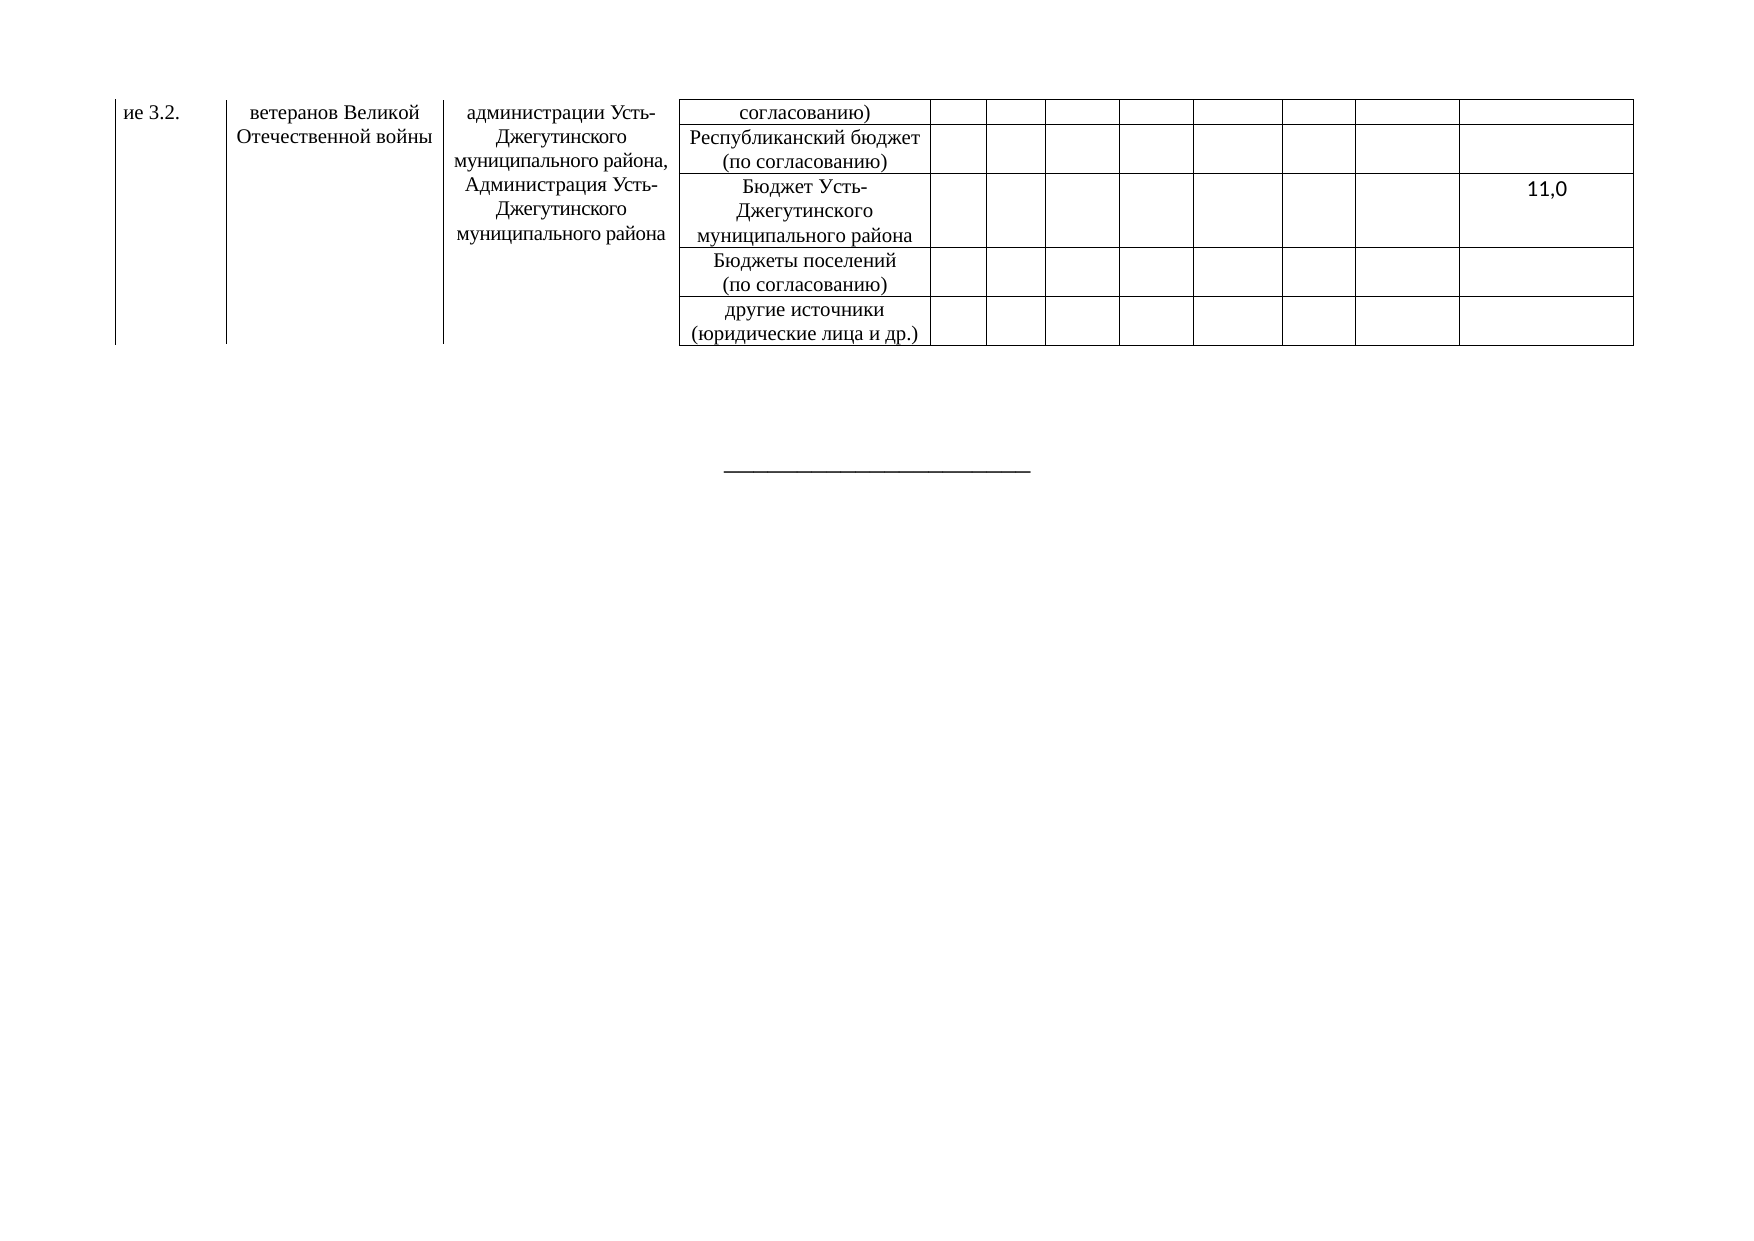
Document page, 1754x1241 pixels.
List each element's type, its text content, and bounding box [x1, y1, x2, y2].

table_cell [987, 248, 1045, 296]
table_cell [1356, 297, 1459, 345]
table_cell Бюджеты поселений (по согласованию) [680, 248, 930, 296]
table_cell [987, 297, 1045, 345]
table_cell [1283, 174, 1355, 247]
table_cell [1194, 100, 1282, 124]
table_cell [987, 125, 1045, 173]
table_cell [987, 100, 1045, 124]
table_cell 11,0 [1460, 174, 1633, 247]
table_cell [1194, 174, 1282, 247]
table_cell [1120, 248, 1193, 296]
table_cell [1046, 248, 1119, 296]
table_cell [987, 174, 1045, 247]
table_cell [1194, 297, 1282, 345]
table_cell [1356, 100, 1459, 124]
table_cell [1046, 125, 1119, 173]
table_cell Республиканский бюджет (по согласованию) [680, 125, 930, 173]
text _____________________ [118, 442, 1636, 476]
table_cell [1460, 248, 1633, 296]
table_cell [931, 174, 986, 247]
table_cell [931, 125, 986, 173]
table_cell [1120, 297, 1193, 345]
table_cell [1356, 125, 1459, 173]
table_cell [1283, 125, 1355, 173]
table_cell [931, 100, 986, 124]
table_cell [1046, 174, 1119, 247]
table_cell [931, 248, 986, 296]
table_cell [1120, 100, 1193, 124]
table_cell [1120, 174, 1193, 247]
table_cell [680, 100, 930, 124]
table_cell [931, 297, 986, 345]
table_cell [1046, 297, 1119, 345]
table_cell [1356, 248, 1459, 296]
table_cell [1283, 297, 1355, 345]
table_cell [1460, 297, 1633, 345]
table_cell Бюджет Усть-Джегутинского муниципального района [680, 174, 930, 247]
table_cell [1194, 248, 1282, 296]
table_cell [1356, 174, 1459, 247]
table_cell [1120, 125, 1193, 173]
table_cell [1460, 100, 1633, 124]
table_cell [1283, 248, 1355, 296]
table_cell [1283, 100, 1355, 124]
table_cell [1460, 125, 1633, 173]
table_cell [1194, 125, 1282, 173]
table_cell [1046, 100, 1119, 124]
table_cell другие источники (юридические лица и др.) [680, 297, 930, 345]
